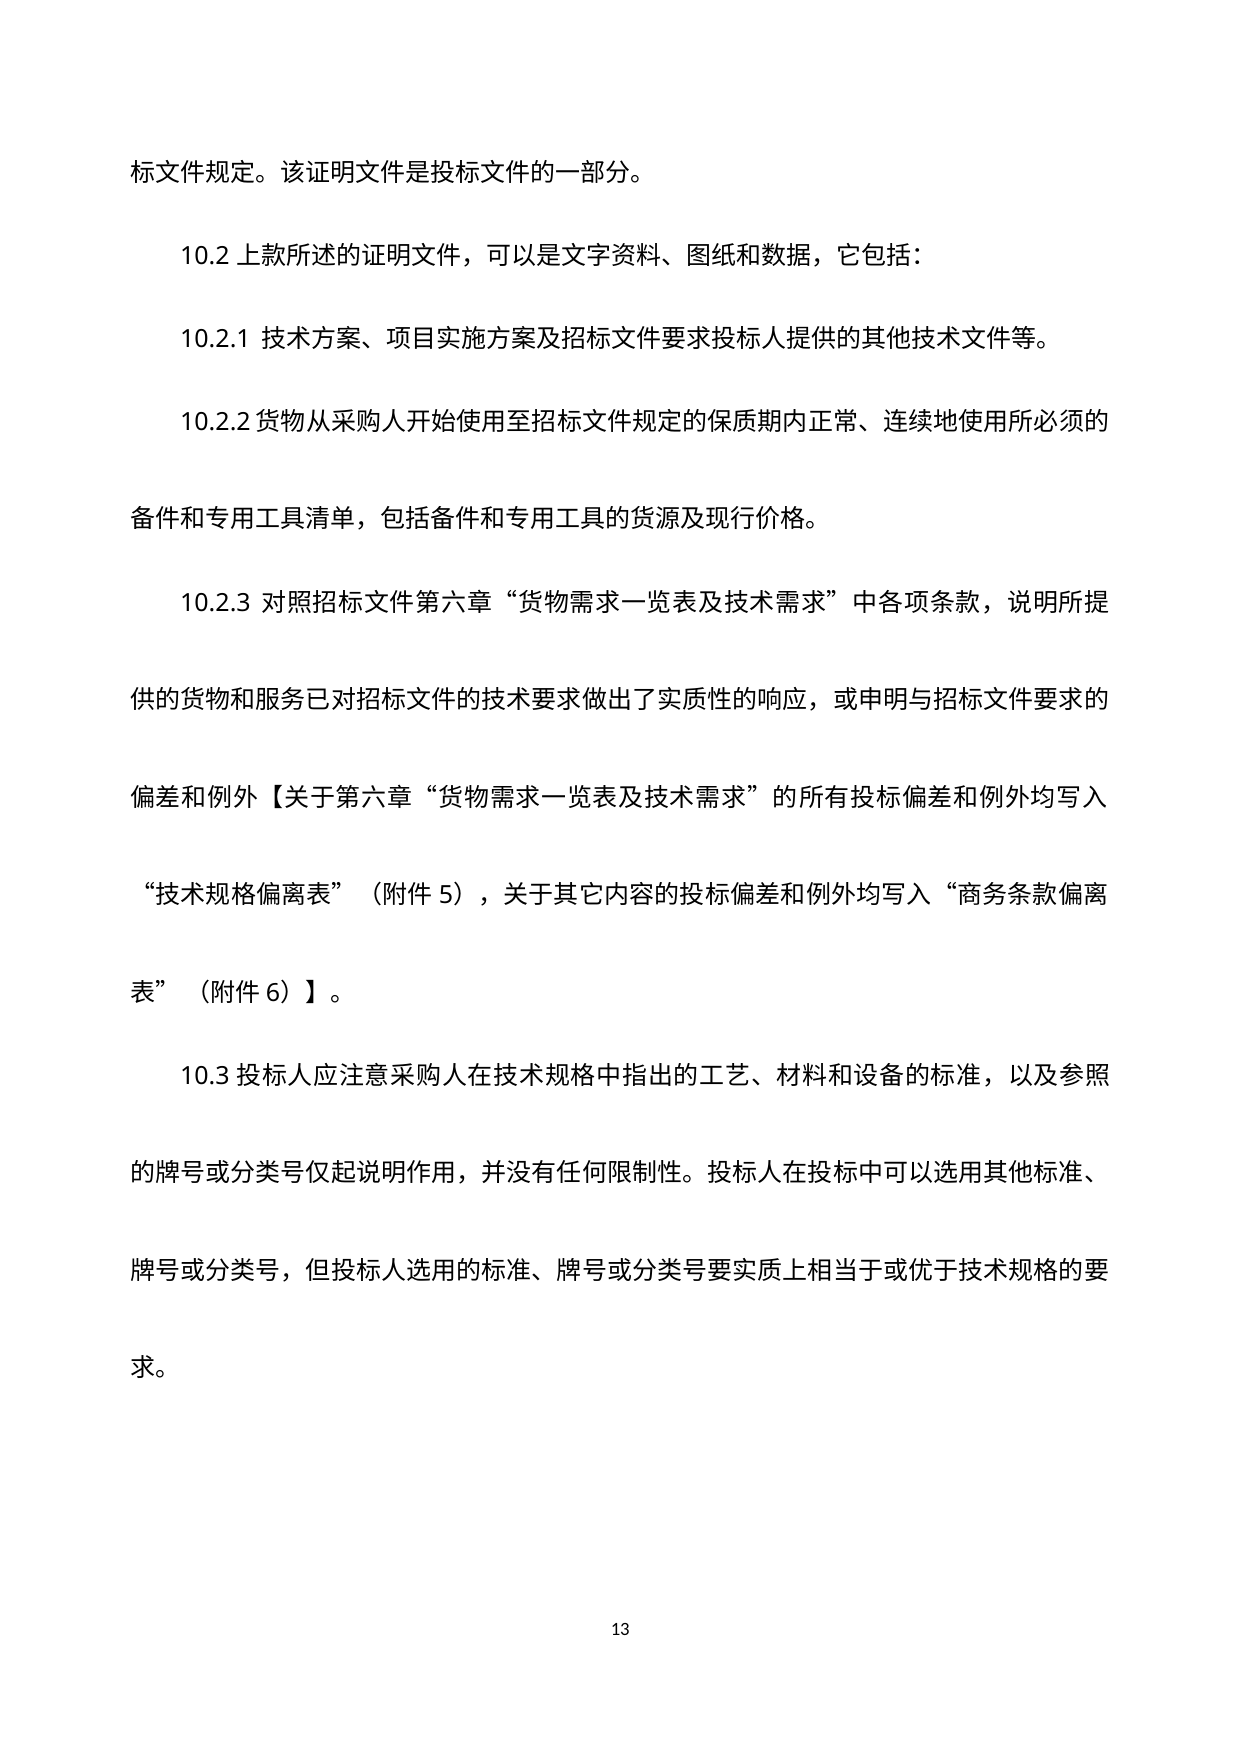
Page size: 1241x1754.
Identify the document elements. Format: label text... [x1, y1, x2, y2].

text 10.3 投标人应注意采购人在技术规格中指出的工艺、材料和设备的标准，以及参照的牌号或分类号仅起说明作用，并没有任何限制性。投标人在投标中可以选用其他标准、牌号或分类号，但投标人选用的标准、牌号或分类号要实质上相当于或优于技术规格的要求。 [130, 1041, 1110, 1398]
text 10.2.2货物从采购人开始使用至招标文件规定的保质期内正常、连续地使用所必须的备件和专用工具清单，包括备件和专用工具的货源及现行价格。 [130, 387, 1110, 549]
text 10.2 上款所述的证明文件，可以是文字资料、图纸和数据，它包括： [130, 221, 1110, 286]
text 10.2.1 技术方案、项目实施方案及招标文件要求投标人提供的其他技术文件等。 [130, 304, 1110, 369]
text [130, 138, 1110, 203]
text 10.2.3 对照招标文件第六章“货物需求一览表及技术需求”中各项条款，说明所提供的货物和服务已对招标文件的技术要求做出了实质性的响应，或申明与招标文件要求的偏差和例外【关于第六章“货物需求一览表及技术需求”的所有投标偏差和例外均写入“技术规格偏离表”（附件5），关于其它内容的投标偏差和例外均写入“商务条款偏离表” （附件6）】。 [130, 568, 1110, 1023]
